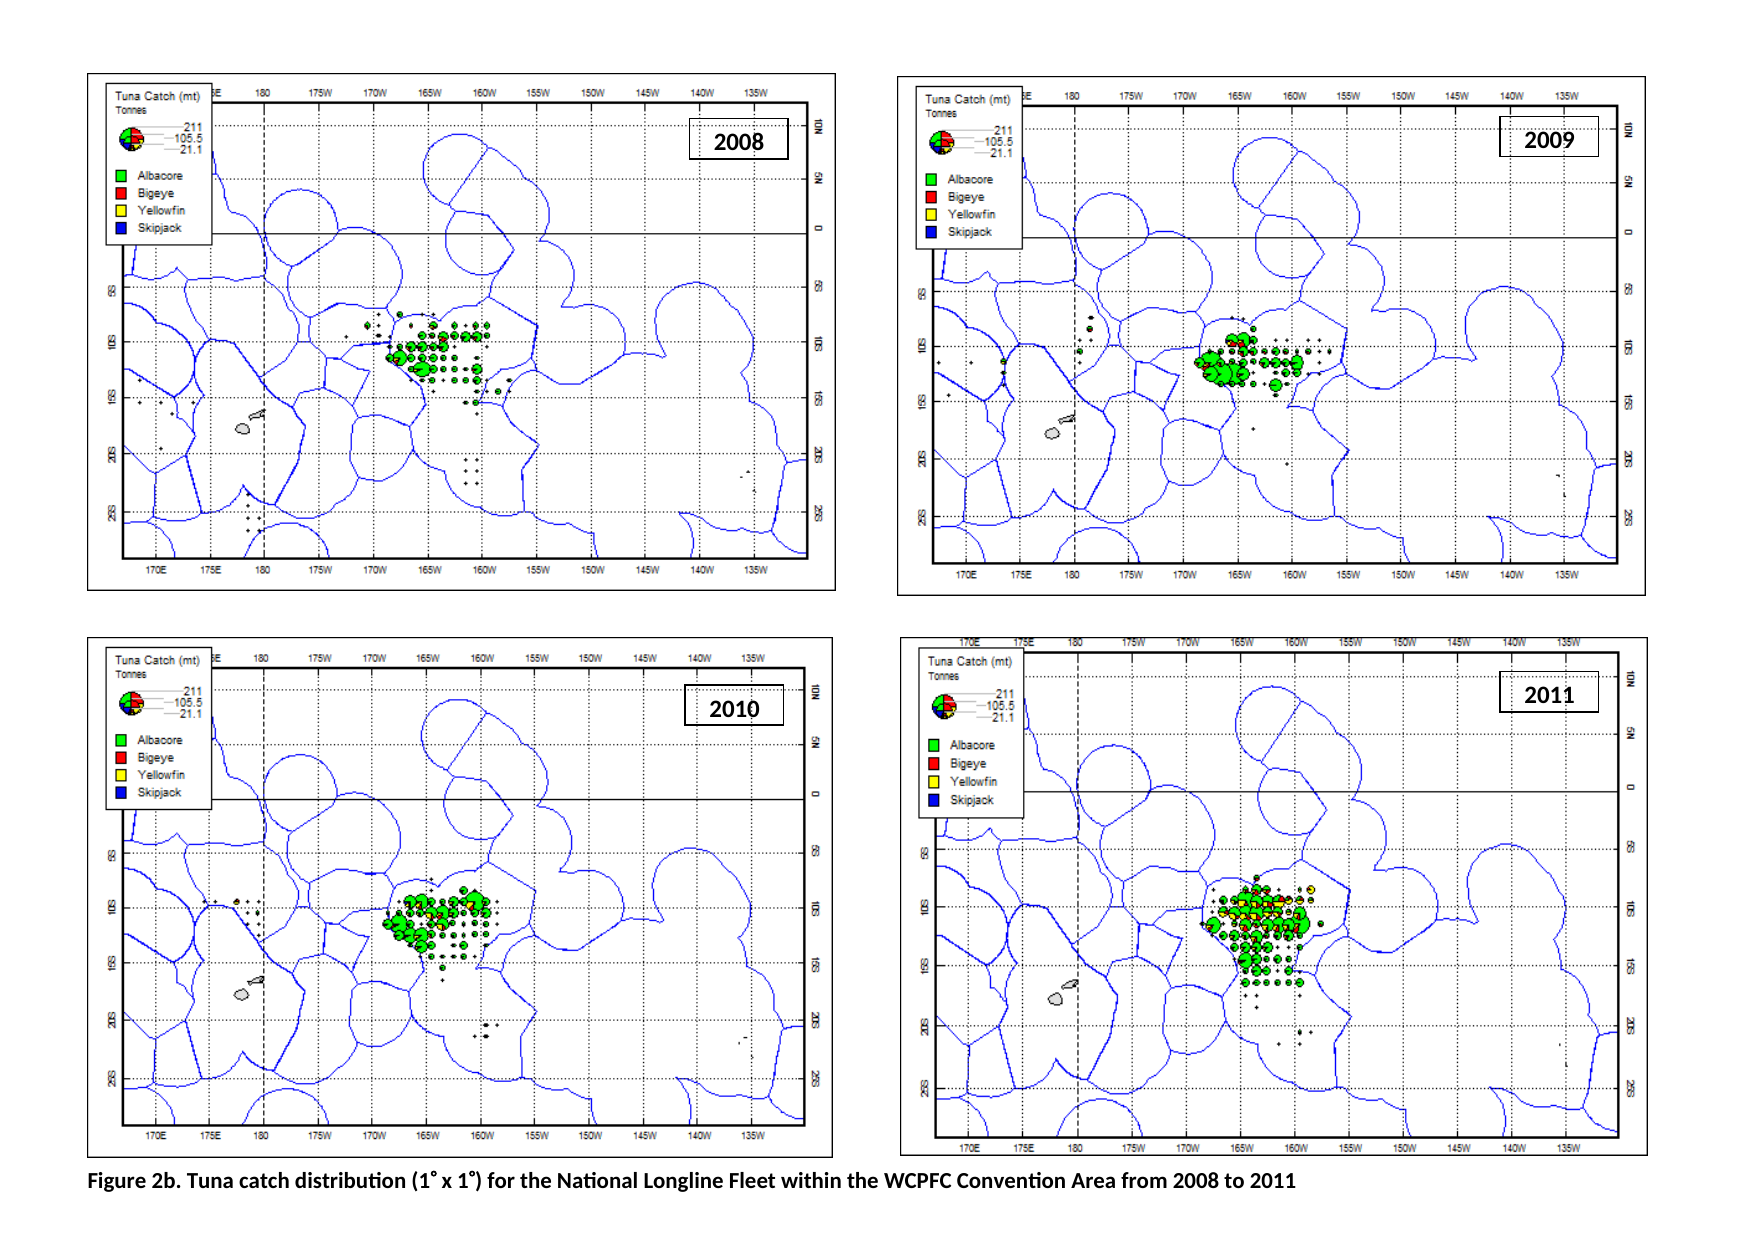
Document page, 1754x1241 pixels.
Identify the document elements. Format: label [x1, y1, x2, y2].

picture [900, 637, 1648, 1156]
picture [87, 73, 836, 591]
picture [87, 637, 833, 1158]
picture [897, 76, 1646, 596]
